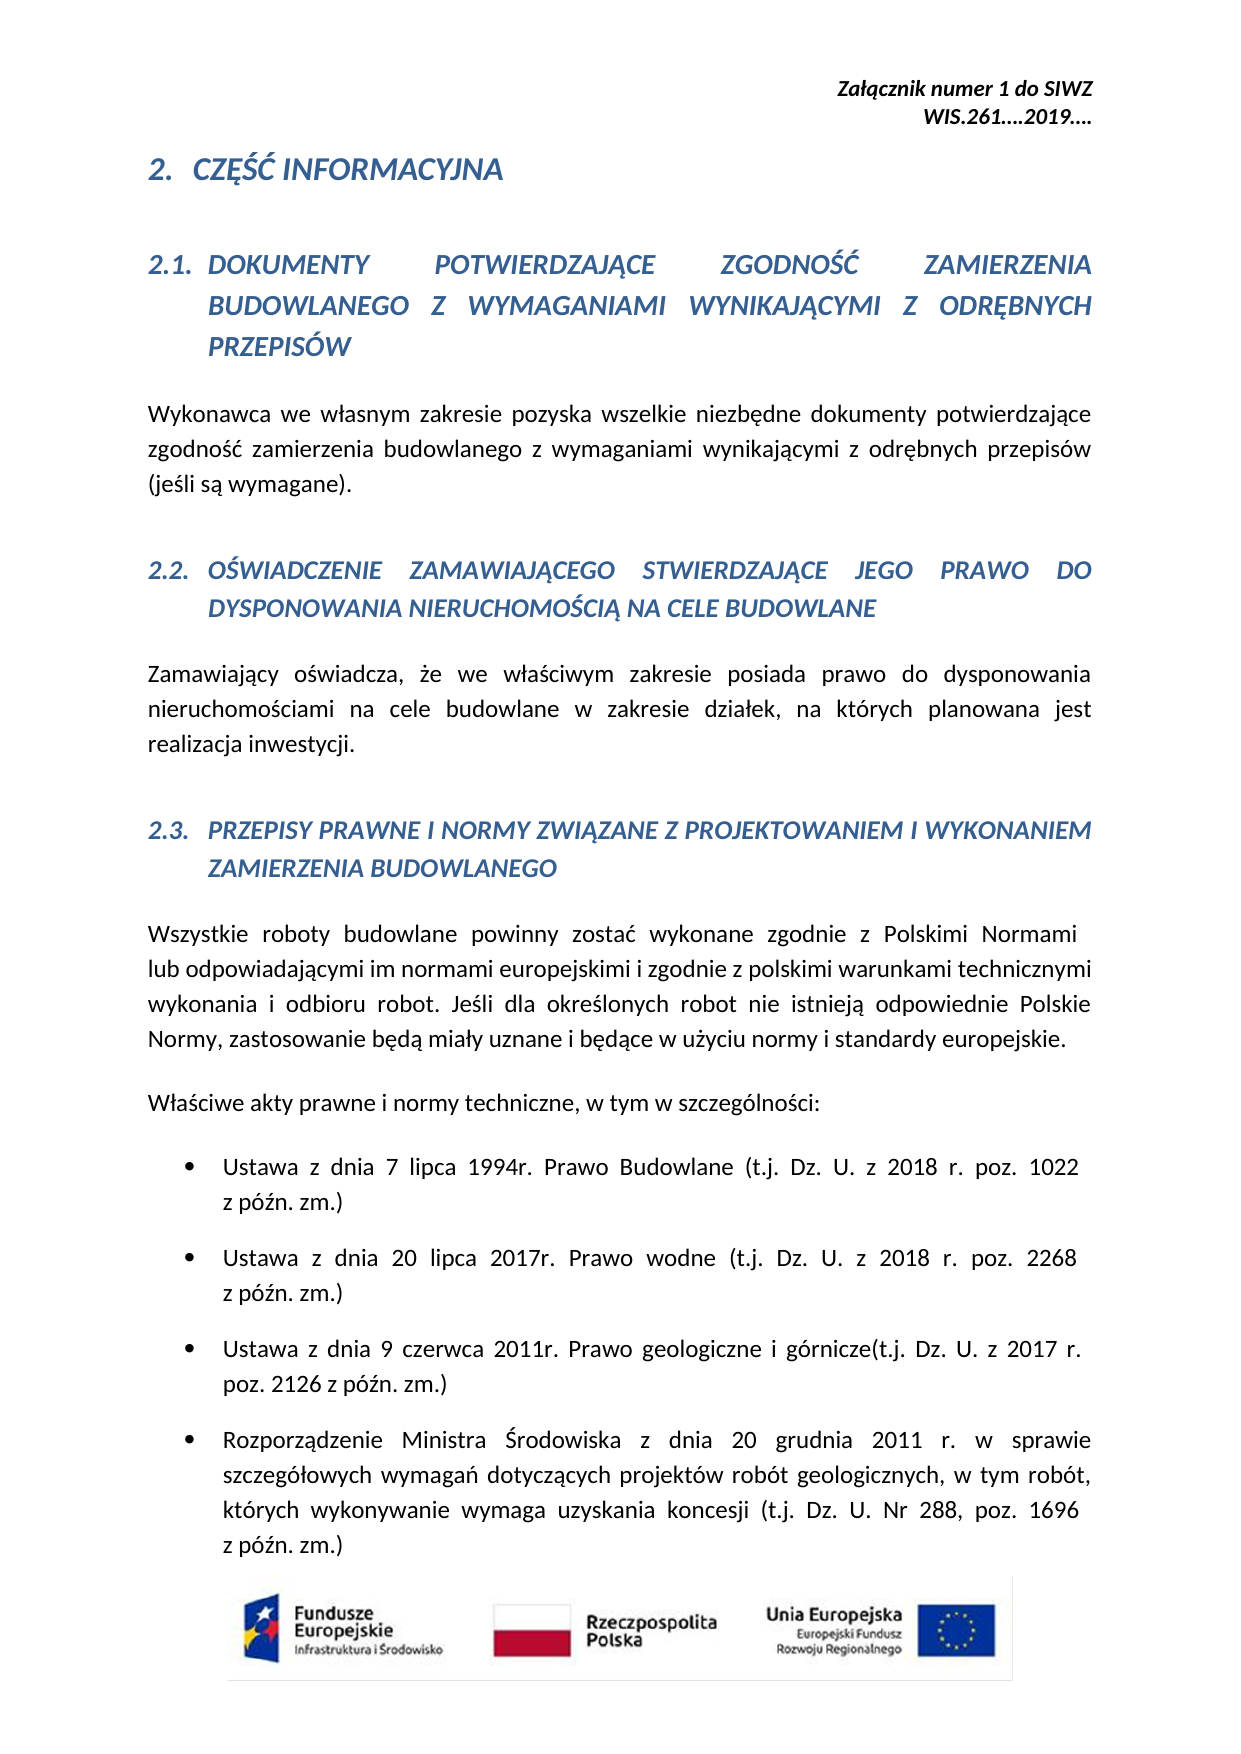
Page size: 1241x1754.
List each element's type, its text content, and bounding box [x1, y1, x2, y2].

picture [227, 1576, 1013, 1681]
list Ustawa z dnia 20 lipca 2017r. Prawo wodne (t.j. Dz. U. z 2018 r. poz. 2268 z późn. zm.) [185, 1242, 1093, 1308]
subtitle DOKUMENTY POTWIERDZAJĄCE ZGODNOŚĆ ZAMIERZENIA BUDOWLANEGO Z WYMAGANIAMI WYNIKAJĄCYMI Z ODRĘBNYCH PRZEPISÓW [148, 246, 1093, 364]
subtitle PRZEPISY PRAWNE I NORMY ZWIĄZANE Z PROJEKTOWANIEM I WYKONANIEM ZAMIERZENIA BUDOWLANEGO [148, 813, 1093, 884]
text Właściwe akty prawne i normy techniczne, w tym w szczególności: [148, 1087, 1093, 1118]
text Zamawiający oświadcza, że we właściwym zakresie posiada prawo do dysponowania nieruchomościami na cele budowlane w zakresie działek, na których planowana jest realizacja inwestycji. [148, 658, 1093, 759]
text Wykonawca we własnym zakresie pozyska wszelkie niezbędne dokumenty potwierdzające zgodność zamierzenia budowlanego z wymaganiami wynikającymi z odrębnych przepisów (jeśli są wymagane). [148, 398, 1093, 499]
subtitle CZĘŚĆ INFORMACYJNA [148, 148, 1093, 188]
text Wszystkie roboty budowlane powinny zostać wykonane zgodnie z Polskimi Normami lub odpowiadającymi im normami europejskimi i zgodnie z polskimi warunkami technicznymi wykonania i odbioru robot. Jeśli dla określonych robot nie istnieją odpowiednie Polskie Normy, zastosowanie będą miały uznane i będące w użyciu normy i standardy europejskie. [148, 918, 1093, 1054]
subtitle OŚWIADCZENIE ZAMAWIAJĄCEGO STWIERDZAJĄCE JEGO PRAWO DO DYSPONOWANIA NIERUCHOMOŚCIĄ NA CELE BUDOWLANE [148, 553, 1093, 624]
list Rozporządzenie Ministra Środowiska z dnia 20 grudnia 2011 r. w sprawie szczegółowych wymagań dotyczących projektów robót geologicznych, w tym robót, których wykonywanie wymaga uzyskania koncesji (t.j. Dz. U. Nr 288, poz. 1696 z późn. zm.) [185, 1424, 1093, 1559]
list Ustawa z dnia 9 czerwca 2011r. Prawo geologiczne i górnicze(t.j. Dz. U. z 2017 r. poz. 2126 z późn. zm.) [185, 1333, 1093, 1399]
list Ustawa z dnia 7 lipca 1994r. Prawo Budowlane (t.j. Dz. U. z 2018 r. poz. 1022 z późn. zm.) [185, 1151, 1093, 1217]
